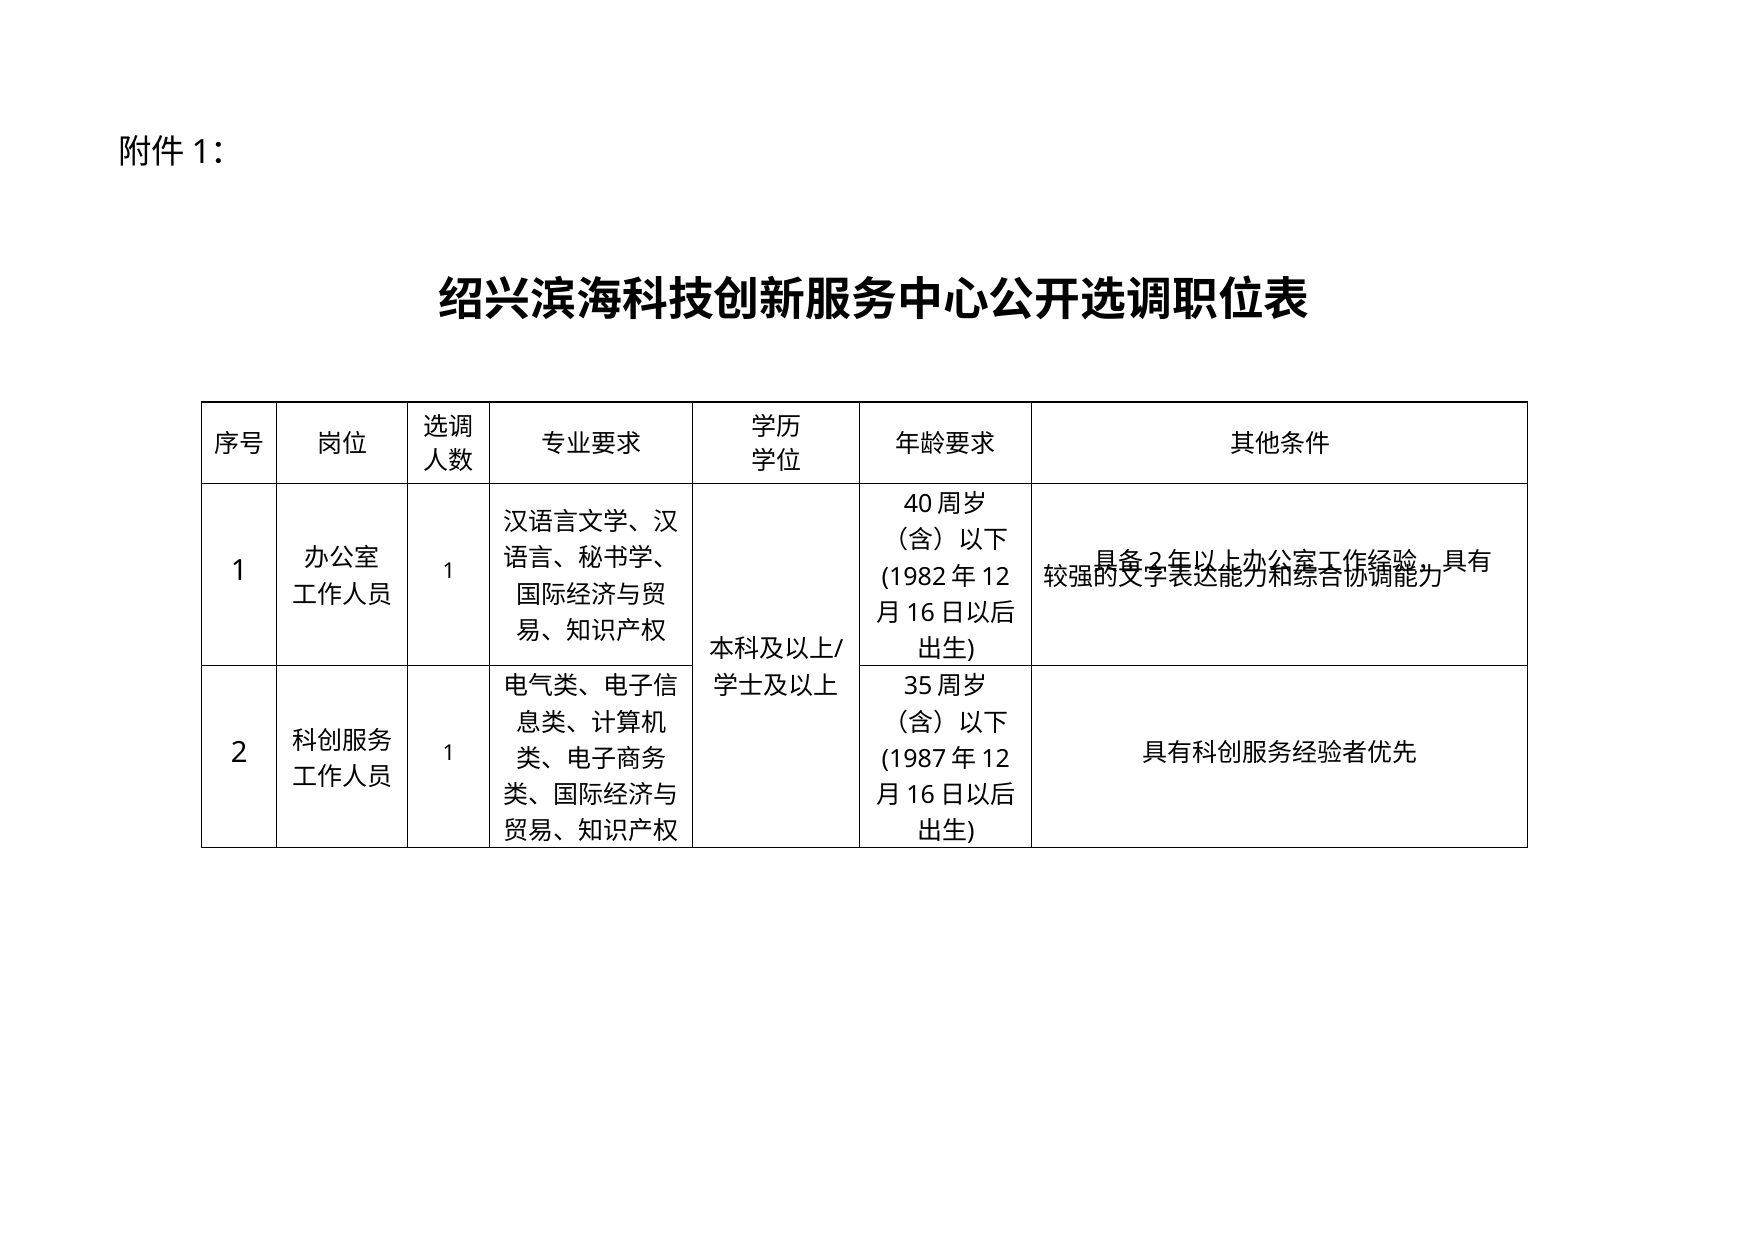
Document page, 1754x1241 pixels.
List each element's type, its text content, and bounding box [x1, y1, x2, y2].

table_cell 科创服务工作人员 [277, 666, 407, 847]
table_cell 40周岁（含）以下(1982年12月16日以后出生) [860, 484, 1031, 665]
table_cell 1 [408, 484, 489, 665]
text 附件1： [118, 116, 1630, 181]
table_header 年龄要求 [860, 403, 1031, 482]
table_cell 35周岁（含）以下(1987年12月16日以后出生) [860, 666, 1031, 847]
table_cell 电气类、电子信息类、计算机类、电子商务类、国际经济与贸易、知识产权 [490, 666, 692, 847]
table_header 岗位 [277, 403, 407, 482]
table_cell 具备2年以上办公室工作经验，具有较强的文字表达能力和综合协调能力 [1032, 484, 1527, 665]
table_header 序号 [202, 403, 276, 482]
table_header 其他条件 [1032, 403, 1527, 482]
table_cell 1 [408, 666, 489, 847]
table_cell 办公室 工作人员 [277, 484, 407, 665]
table_cell 1 [202, 484, 276, 665]
table_header 选调 人数 [408, 403, 489, 482]
table_header 学历 学位 [693, 403, 859, 482]
table_cell 汉语言文学、汉语言、秘书学、国际经济与贸易、知识产权 [490, 484, 692, 665]
table_cell 本科及以上/学士及以上 [693, 484, 859, 847]
table_header 专业要求 [490, 403, 692, 482]
table_cell 具有科创服务经验者优先 [1032, 666, 1527, 847]
table_cell 2 [202, 666, 276, 847]
text 绍兴滨海科技创新服务中心公开选调职位表 [118, 246, 1630, 344]
